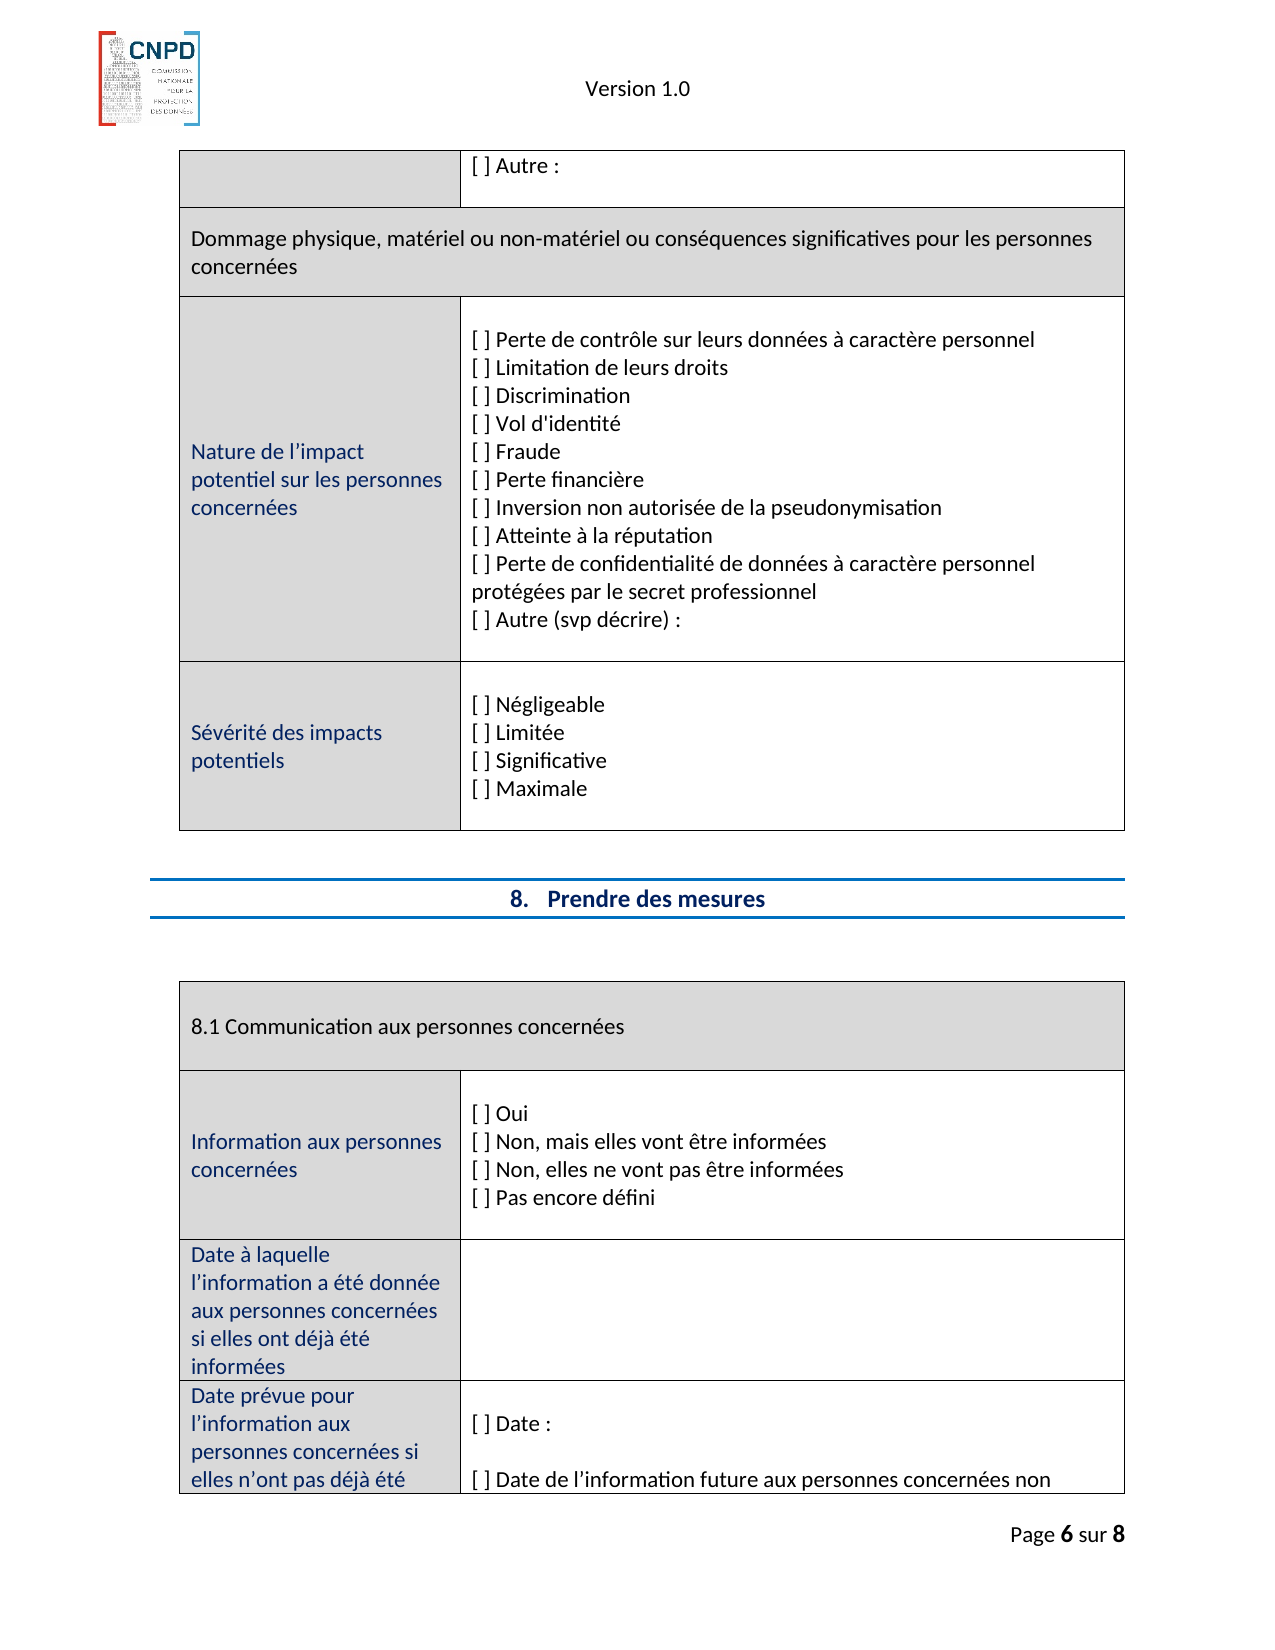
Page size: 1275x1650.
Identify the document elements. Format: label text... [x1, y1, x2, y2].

table_cell [461, 1240, 1124, 1380]
table_cell Nature de l’impact potentiel sur les personnes concernées [180, 297, 460, 661]
table_cell [ ] Négligeable [ ] Limitée [ ] Significative [ ] Maximale [461, 662, 1124, 830]
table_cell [461, 1381, 1124, 1493]
table_header 8.1 Communication aux personnes concernées [180, 982, 1124, 1070]
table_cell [180, 1381, 460, 1493]
table_cell [ ] Perte de contrôle sur leurs données à caractère personnel [ ] Limitation de leurs droits [ ] Discrimination [ ] Vol d'identité [ ] Fraude [ ] Perte financière [ ] Inversion non autorisée de la pseudonymisation [ ] Atteinte à la réputation [ ] Perte de confidentialité de données à caractère personnel protégées par le secret professionnel [ ] Autre (svp décrire) : [461, 297, 1124, 661]
text Prendre des mesures [150, 881, 1125, 916]
table_cell Information aux personnes concernées [180, 1071, 460, 1239]
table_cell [461, 151, 1124, 207]
table_cell Dommage physique, matériel ou non-matériel ou conséquences significatives pour les personnes concernées [180, 208, 1124, 296]
table_cell [ ] Oui [ ] Non, mais elles vont être informées [ ] Non, elles ne vont pas être informées [ ] Pas encore défini [461, 1071, 1124, 1239]
picture [98, 31, 200, 126]
table_cell Sévérité des impacts potentiels [180, 662, 460, 830]
table_cell Date à laquelle l’information a été donnée aux personnes concernées si elles ont déjà été informées [180, 1240, 460, 1380]
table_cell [180, 151, 460, 207]
